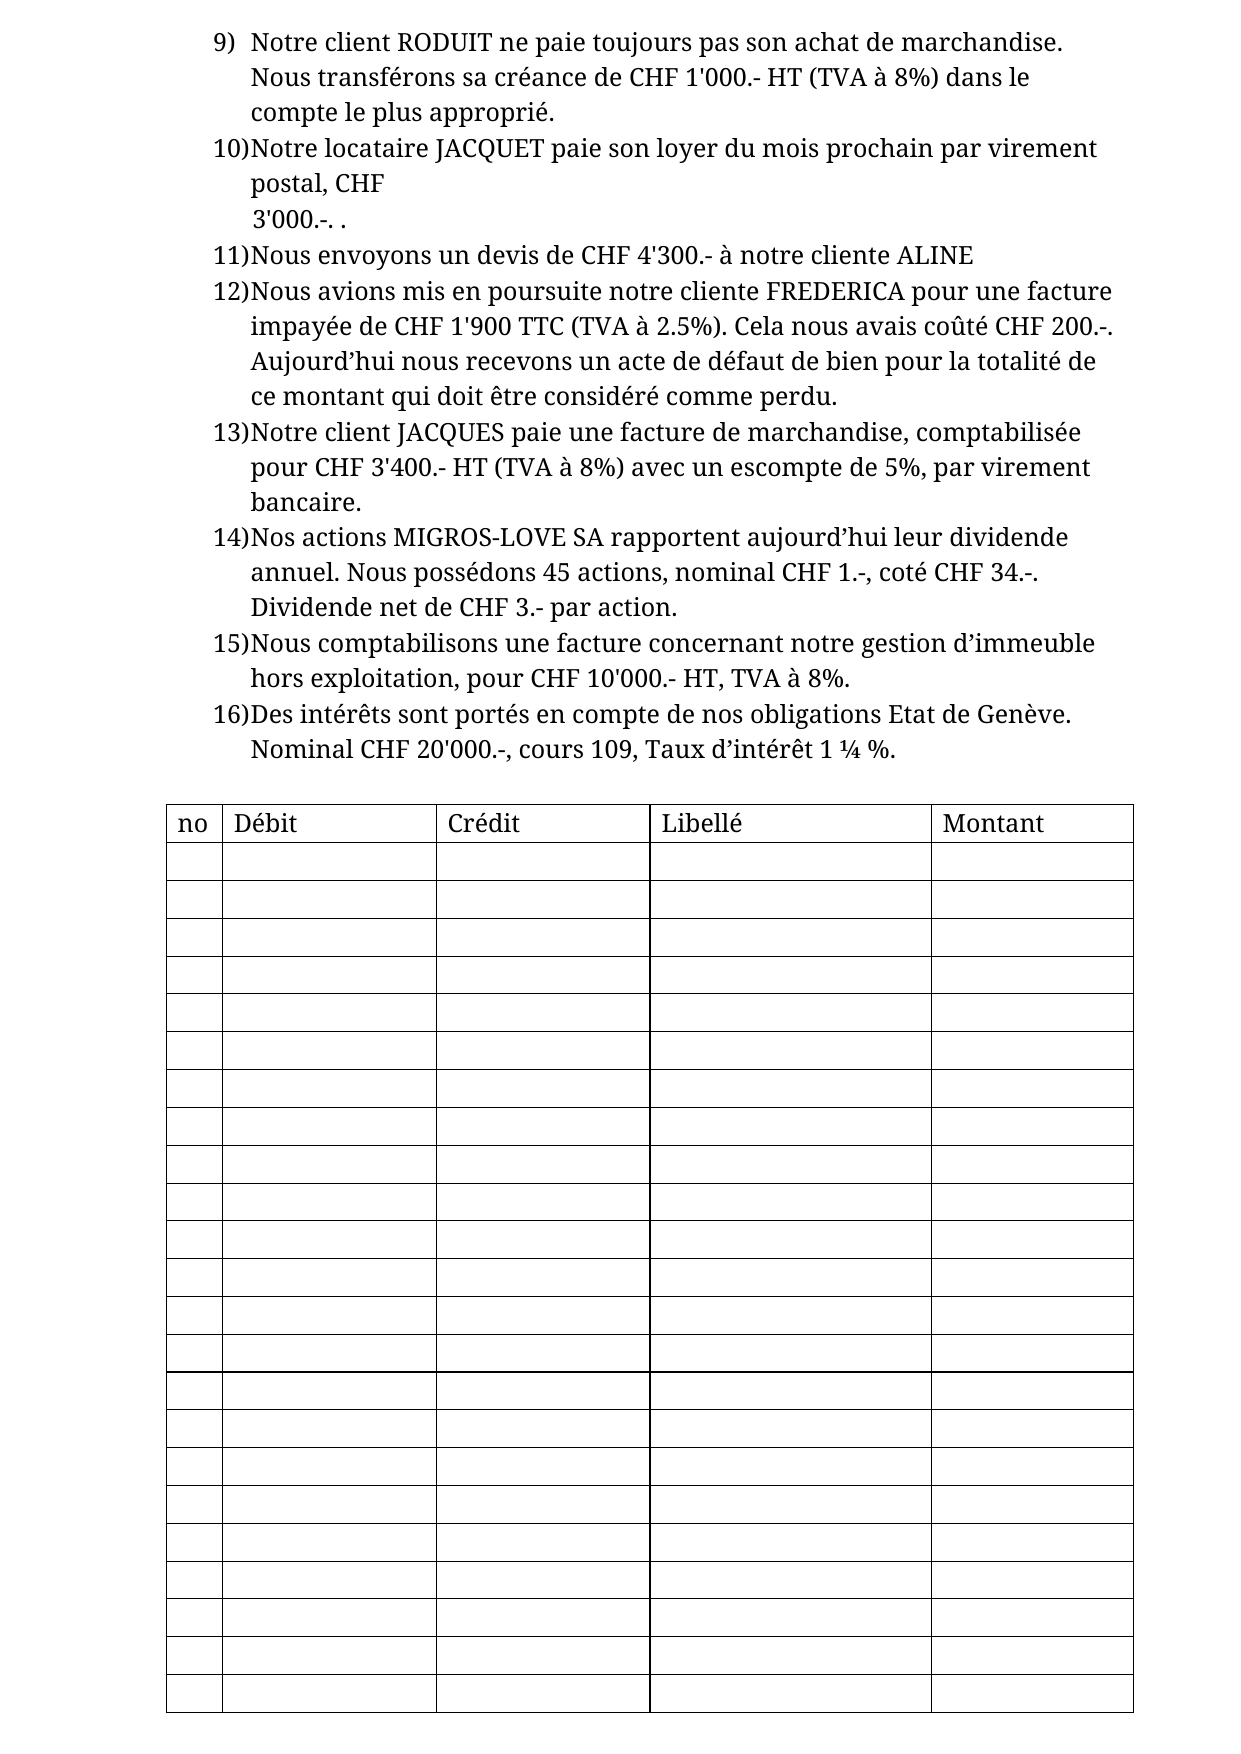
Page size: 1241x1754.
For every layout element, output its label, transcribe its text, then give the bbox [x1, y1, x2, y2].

table_cell [167, 1637, 222, 1674]
table_cell [932, 1221, 1133, 1258]
table_cell [651, 1486, 931, 1523]
table_cell [932, 1675, 1133, 1712]
table_cell [223, 881, 436, 918]
table_cell [437, 1259, 649, 1296]
table_cell [167, 919, 222, 956]
list Nous envoyons un devis de CHF 4'300.- à notre cliente ALINE [213, 237, 1122, 272]
table_cell [651, 1184, 931, 1220]
table_cell [651, 1410, 931, 1447]
table_cell [167, 1297, 222, 1334]
list Nous comptabilisons une facture concernant notre gestion d’immeuble hors exploitation, pour CHF 10'000.- HT, TVA à 8%. [213, 626, 1122, 695]
table_cell [437, 1524, 649, 1561]
table_cell [651, 1675, 931, 1712]
table_cell [223, 843, 436, 880]
text 3'000.-. . [252, 202, 1122, 236]
table_cell [932, 957, 1133, 993]
table_cell [223, 994, 436, 1031]
table_cell [651, 957, 931, 993]
table_cell [167, 843, 222, 880]
table_cell [437, 1637, 649, 1674]
table_cell [167, 1486, 222, 1523]
table_cell [932, 1524, 1133, 1561]
table_cell [651, 1146, 931, 1182]
table_cell [223, 1335, 436, 1371]
table_cell [932, 1297, 1133, 1334]
table_cell [167, 1524, 222, 1561]
table_cell [223, 1637, 436, 1674]
table_cell [167, 881, 222, 918]
table_cell [223, 1448, 436, 1485]
table_cell [651, 919, 931, 956]
table_cell [223, 1373, 436, 1409]
table_cell [223, 1410, 436, 1447]
table_header Débit [223, 805, 436, 842]
table_cell [223, 957, 436, 993]
table_cell [437, 957, 649, 993]
table_cell [932, 1562, 1133, 1598]
table_cell [223, 1259, 436, 1296]
table_cell [167, 1146, 222, 1182]
table_cell [437, 1297, 649, 1334]
table_cell [932, 1032, 1133, 1069]
table_cell [223, 1524, 436, 1561]
table_cell [167, 1562, 222, 1598]
table_cell [437, 919, 649, 956]
table_cell [932, 1486, 1133, 1523]
table_cell [932, 919, 1133, 956]
table_cell [932, 994, 1133, 1031]
table_cell [651, 1373, 931, 1409]
table_cell [223, 919, 436, 956]
table_cell [223, 1297, 436, 1334]
table_cell [437, 881, 649, 918]
table_cell [651, 1108, 931, 1144]
table_cell [167, 1184, 222, 1220]
table_header Montant [932, 805, 1133, 842]
table_cell [223, 1221, 436, 1258]
table_cell [167, 1032, 222, 1069]
table_cell [167, 1070, 222, 1107]
table_cell [167, 1221, 222, 1258]
table_cell [932, 881, 1133, 918]
table_cell [437, 1373, 649, 1409]
table_cell [223, 1486, 436, 1523]
table_cell [437, 1335, 649, 1371]
table_cell [167, 1108, 222, 1144]
table_cell [437, 843, 649, 880]
table_cell [223, 1599, 436, 1636]
table_cell [437, 1221, 649, 1258]
table_cell [651, 1070, 931, 1107]
table_cell [651, 881, 931, 918]
table_cell [437, 1184, 649, 1220]
table_cell [932, 843, 1133, 880]
table_cell [651, 1448, 931, 1485]
table_cell [167, 1599, 222, 1636]
table_cell [437, 1410, 649, 1447]
table_header no [167, 805, 222, 842]
table_cell [167, 1410, 222, 1447]
table_cell [437, 994, 649, 1031]
list Notre client RODUIT ne paie toujours pas son achat de marchandise. Nous transférons sa créance de CHF 1'000.- HT (TVA à 8%) dans le compte le plus approprié. [213, 25, 1122, 129]
table_cell [651, 1562, 931, 1598]
list Nous avions mis en poursuite notre cliente FREDERICA pour une facture impayée de CHF 1'900 TTC (TVA à 2.5%). Cela nous avais coûté CHF 200.-. Aujourd’hui nous recevons un acte de défaut de bien pour la totalité de ce montant qui doit être considéré comme perdu. [213, 273, 1122, 412]
table_cell [651, 843, 931, 880]
table_cell [651, 1599, 931, 1636]
table_cell [167, 1448, 222, 1485]
table_cell [932, 1146, 1133, 1182]
table_cell [651, 1524, 931, 1561]
table_cell [651, 994, 931, 1031]
table_cell [651, 1297, 931, 1334]
table_cell [437, 1599, 649, 1636]
table_cell [932, 1637, 1133, 1674]
table_cell [167, 1373, 222, 1409]
table_cell [437, 1448, 649, 1485]
table_cell [932, 1108, 1133, 1144]
table_cell [651, 1259, 931, 1296]
table_header Crédit [437, 805, 649, 842]
table_cell [932, 1070, 1133, 1107]
table_cell [437, 1146, 649, 1182]
table_cell [932, 1184, 1133, 1220]
table_cell [437, 1070, 649, 1107]
table_cell [223, 1184, 436, 1220]
table_cell [223, 1032, 436, 1069]
table_cell [651, 1221, 931, 1258]
list Notre client JACQUES paie une facture de marchandise, comptabilisée pour CHF 3'400.- HT (TVA à 8%) avec un escompte de 5%, par virement bancaire. [213, 414, 1122, 518]
table_cell [651, 1335, 931, 1371]
table_cell [932, 1599, 1133, 1636]
table_cell [437, 1486, 649, 1523]
table_cell [437, 1108, 649, 1144]
table_cell [167, 957, 222, 993]
table_cell [167, 1675, 222, 1712]
list Nos actions MIGROS-LOVE SA rapportent aujourd’hui leur dividende annuel. Nous possédons 45 actions, nominal CHF 1.-, coté CHF 34.-. Dividende net de CHF 3.- par action. [213, 520, 1122, 624]
table_cell [932, 1410, 1133, 1447]
table_cell [167, 1335, 222, 1371]
table_cell [437, 1675, 649, 1712]
table_cell [223, 1108, 436, 1144]
table_cell [167, 1259, 222, 1296]
table_cell [167, 994, 222, 1031]
table_cell [932, 1335, 1133, 1371]
table_cell [223, 1562, 436, 1598]
list Des intérêts sont portés en compte de nos obligations Etat de Genève. Nominal CHF 20'000.-, cours 109, Taux d’intérêt 1 ¼ %. [213, 697, 1122, 766]
table_cell [651, 1637, 931, 1674]
table_cell [437, 1562, 649, 1598]
table_cell [223, 1675, 436, 1712]
table_cell [223, 1146, 436, 1182]
table_cell [932, 1373, 1133, 1409]
table_cell [437, 1032, 649, 1069]
table_cell [651, 1032, 931, 1069]
list Notre locataire JACQUET paie son loyer du mois prochain par virement postal, CHF [213, 131, 1122, 200]
table_cell [932, 1448, 1133, 1485]
table_cell [223, 1070, 436, 1107]
table_header Libellé [651, 805, 931, 842]
table_cell [932, 1259, 1133, 1296]
